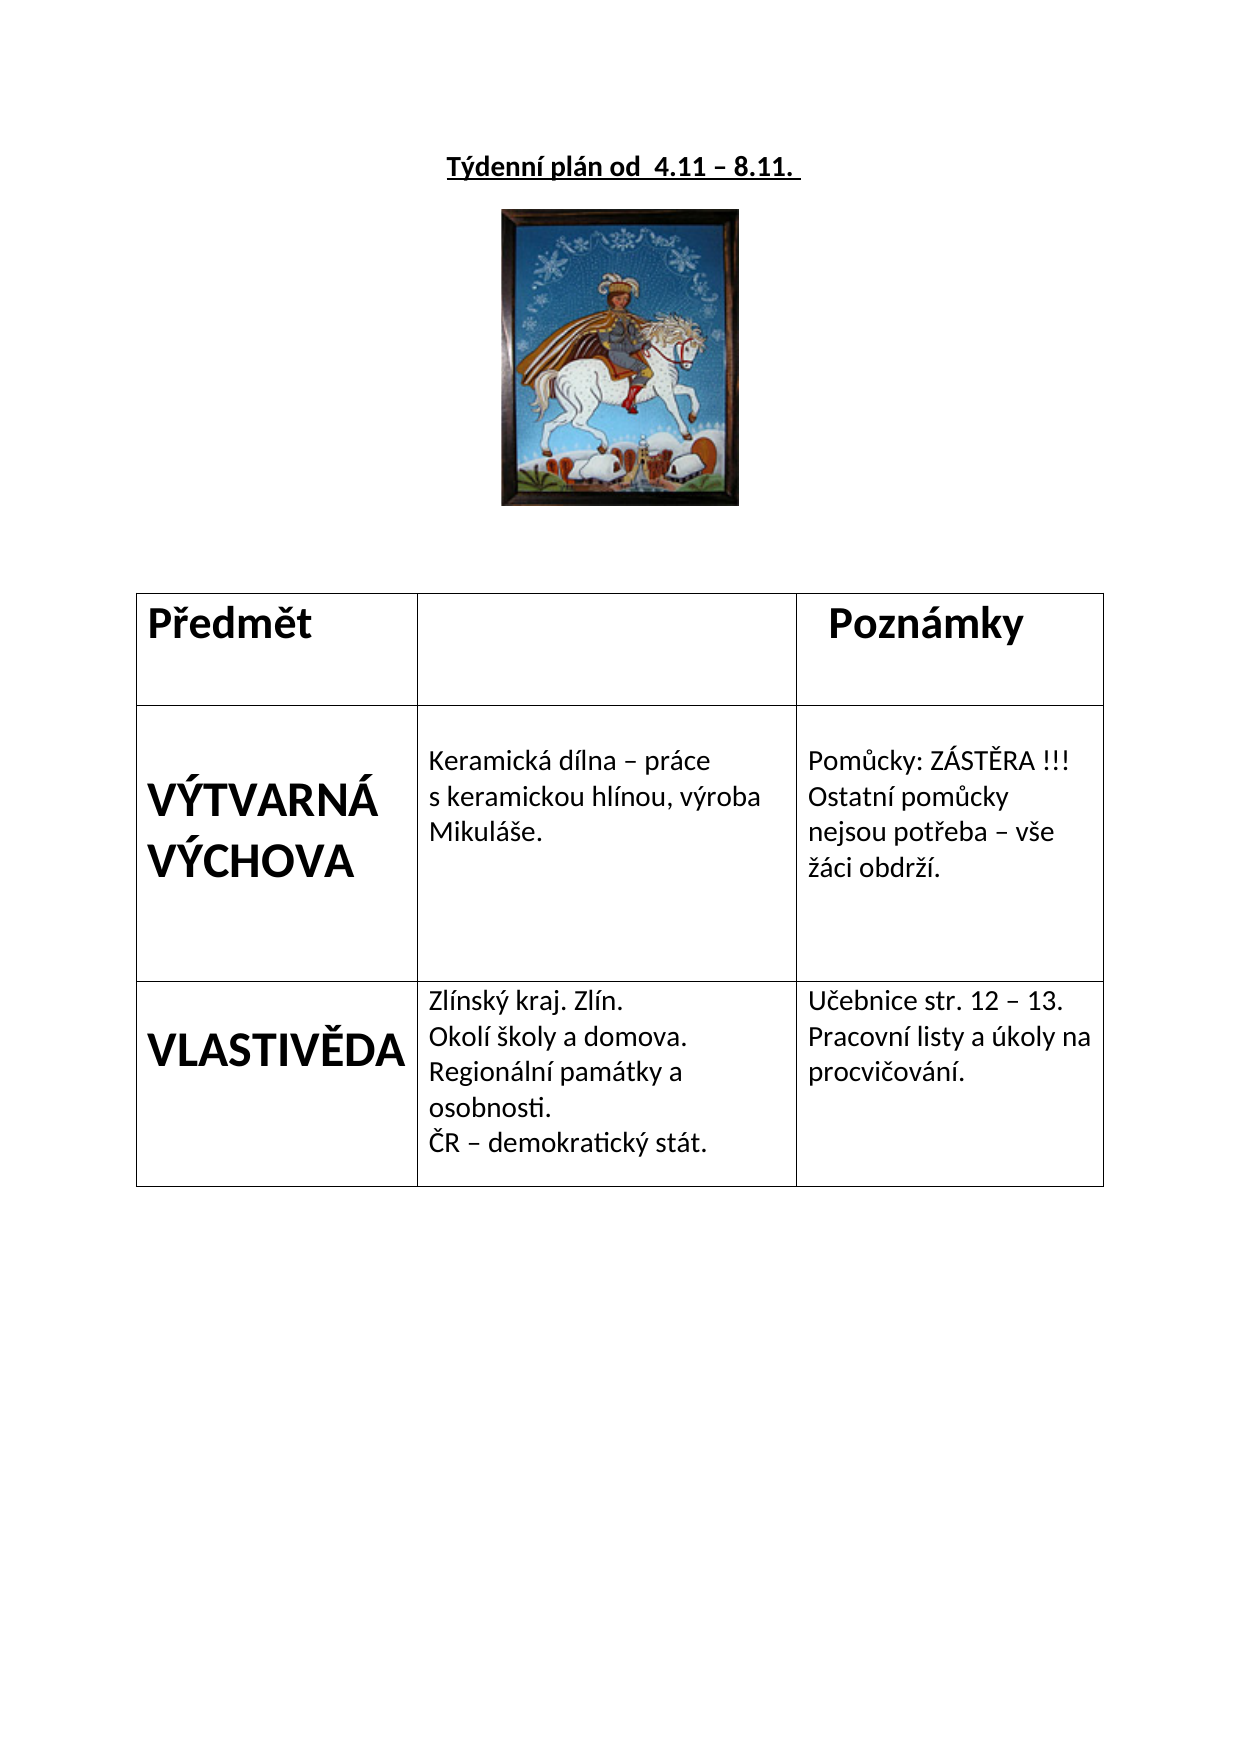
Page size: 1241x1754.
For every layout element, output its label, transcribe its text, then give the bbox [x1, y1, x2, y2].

table_cell Učebnice str. 12 – 13. Pracovní listy a úkoly na procvičování. [797, 982, 1103, 1186]
table_cell VÝTVARNÁ VÝCHOVA [137, 706, 417, 981]
table_cell VLASTIVĚDA [137, 982, 417, 1186]
table_header Předmět [137, 594, 417, 705]
table_header Poznámky [797, 594, 1103, 705]
table_cell Pomůcky: ZÁSTĚRA !!! Ostatní pomůcky nejsou potřeba – vše žáci obdrží. [797, 706, 1103, 981]
text Týdenní plán od 4.11 – 8.11. [148, 148, 1093, 183]
table_cell Keramická dílna – práce s keramickou hlínou, výroba Mikuláše. [418, 706, 796, 981]
picture [501, 209, 739, 506]
table_header [418, 594, 796, 705]
table_cell Zlínský kraj. Zlín. Okolí školy a domova. Regionální památky a osobnosti. ČR – demokratický stát. [418, 982, 796, 1186]
